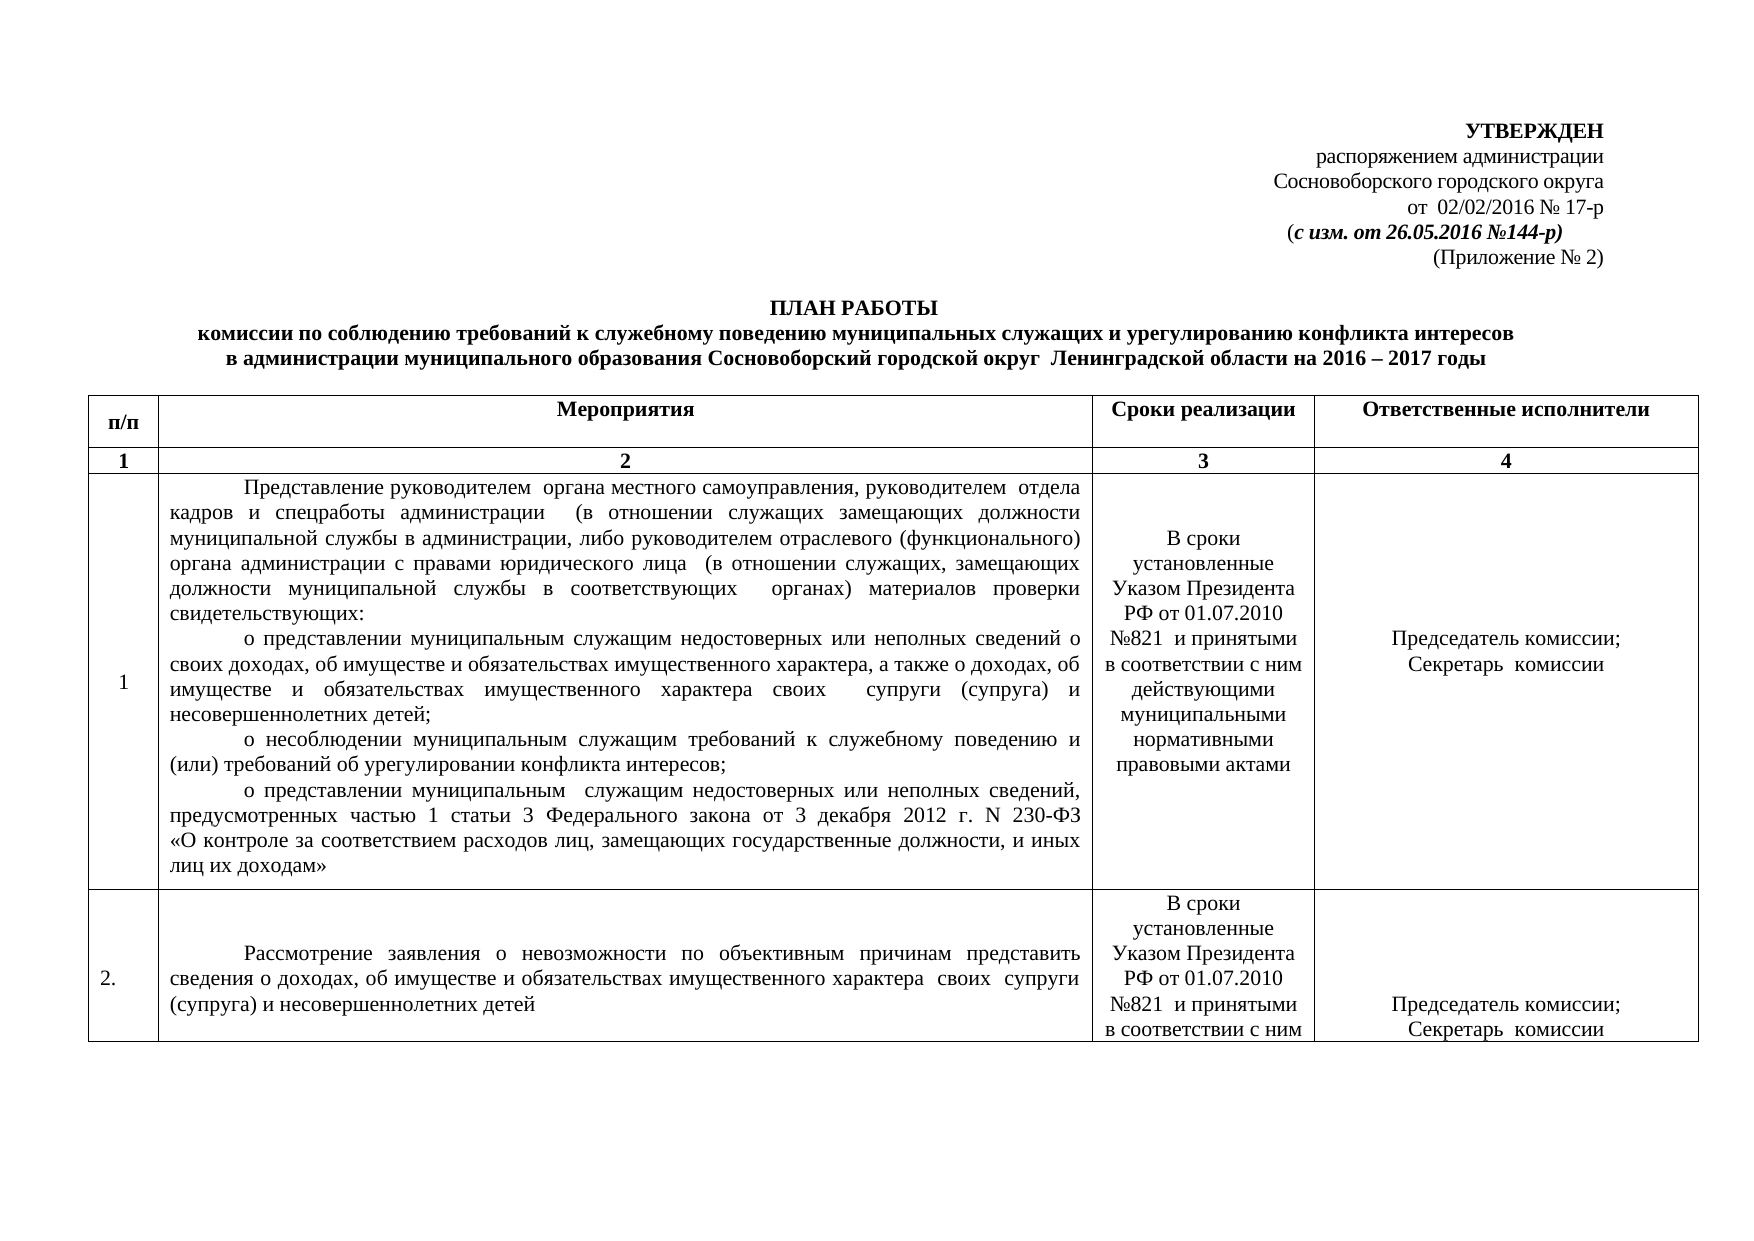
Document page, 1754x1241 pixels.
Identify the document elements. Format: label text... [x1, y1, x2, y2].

text от 02/02/2016 № 17-р [103, 194, 1604, 219]
table_cell 1 [89, 448, 158, 473]
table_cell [159, 890, 1092, 1041]
table_header Мероприятия [159, 396, 1092, 447]
text (с изм. от 26.05.2016 №144-р) [103, 219, 1604, 244]
text в администрации муниципального образования Сосновоборский городской округ Ленинградской области на 2016 – 2017 годы [103, 345, 1604, 370]
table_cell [1315, 890, 1698, 1041]
table_cell Председатель комиссии; Секретарь комиссии [1315, 474, 1698, 889]
table_cell 4 [1315, 448, 1698, 473]
table_header Сроки реализации [1093, 396, 1314, 447]
text ПЛАН РАБОТЫ [103, 294, 1604, 320]
text Сосновоборского городского округа [103, 168, 1604, 194]
table_cell 1 [89, 474, 158, 889]
table_header Ответственные исполнители [1315, 396, 1698, 447]
table_header п/п [89, 396, 158, 447]
table_cell 2 [159, 448, 1092, 473]
text (Приложение № 2) [103, 244, 1604, 269]
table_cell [1093, 890, 1314, 1041]
table_cell 2. [89, 890, 158, 1041]
table_cell Представление руководителем органа местного самоуправления, руководителем отдела кадров и спецработы администрации (в отношении служащих замещающих должности муниципальной службы в администрации, либо руководителем отраслевого (функционального) органа администрации с правами юридического лица (в отношении служащих, замещающих должности муниципальной службы в соответствующих органах) материалов проверки свидетельствующих: о представлении муниципальным служащим недостоверных или неполных сведений о своих доходах, об имуществе и обязательствах имущественного характера, а также о доходах, об имуществе и обязательствах имущественного характера своих супруги (супруга) и несовершеннолетних детей; о несоблюдении муниципальным служащим требований к служебному поведению и (или) требований об урегулировании конфликта интересов; о представлении муниципальным служащим недостоверных или неполных сведений, предусмотренных частью 1 статьи 3 Федерального закона от 3 декабря 2012 г. N 230-ФЗ «О контроле за соответствием расходов лиц, замещающих государственные должности, и иных лиц их доходам» [159, 474, 1092, 889]
text комиссии по соблюдению требований к служебному поведению муниципальных служащих и урегулированию конфликта интересов [103, 320, 1604, 345]
table_cell 3 [1093, 448, 1314, 473]
text УТВЕРЖДЕН [103, 118, 1604, 143]
text распоряжением администрации [103, 143, 1604, 168]
